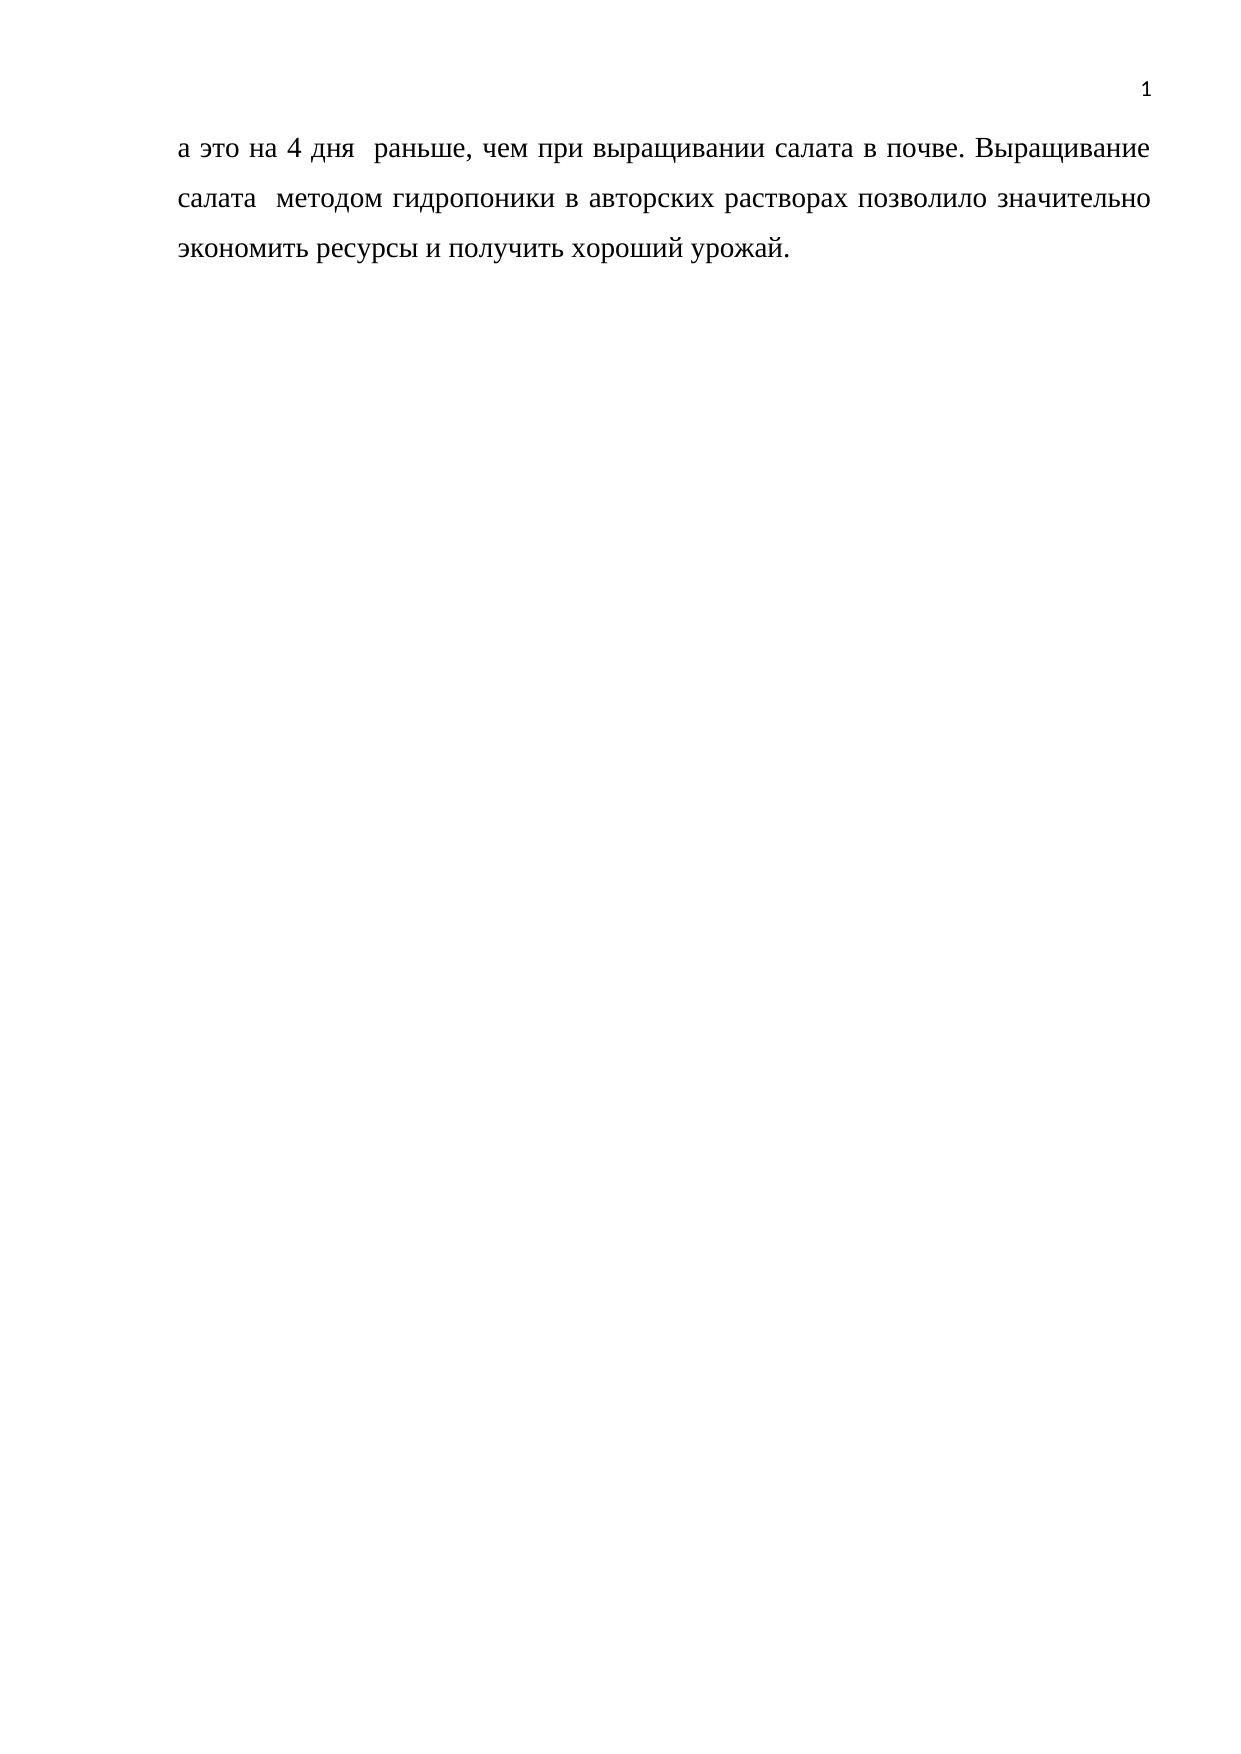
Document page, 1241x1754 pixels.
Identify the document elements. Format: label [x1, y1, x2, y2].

text [177, 130, 1152, 264]
